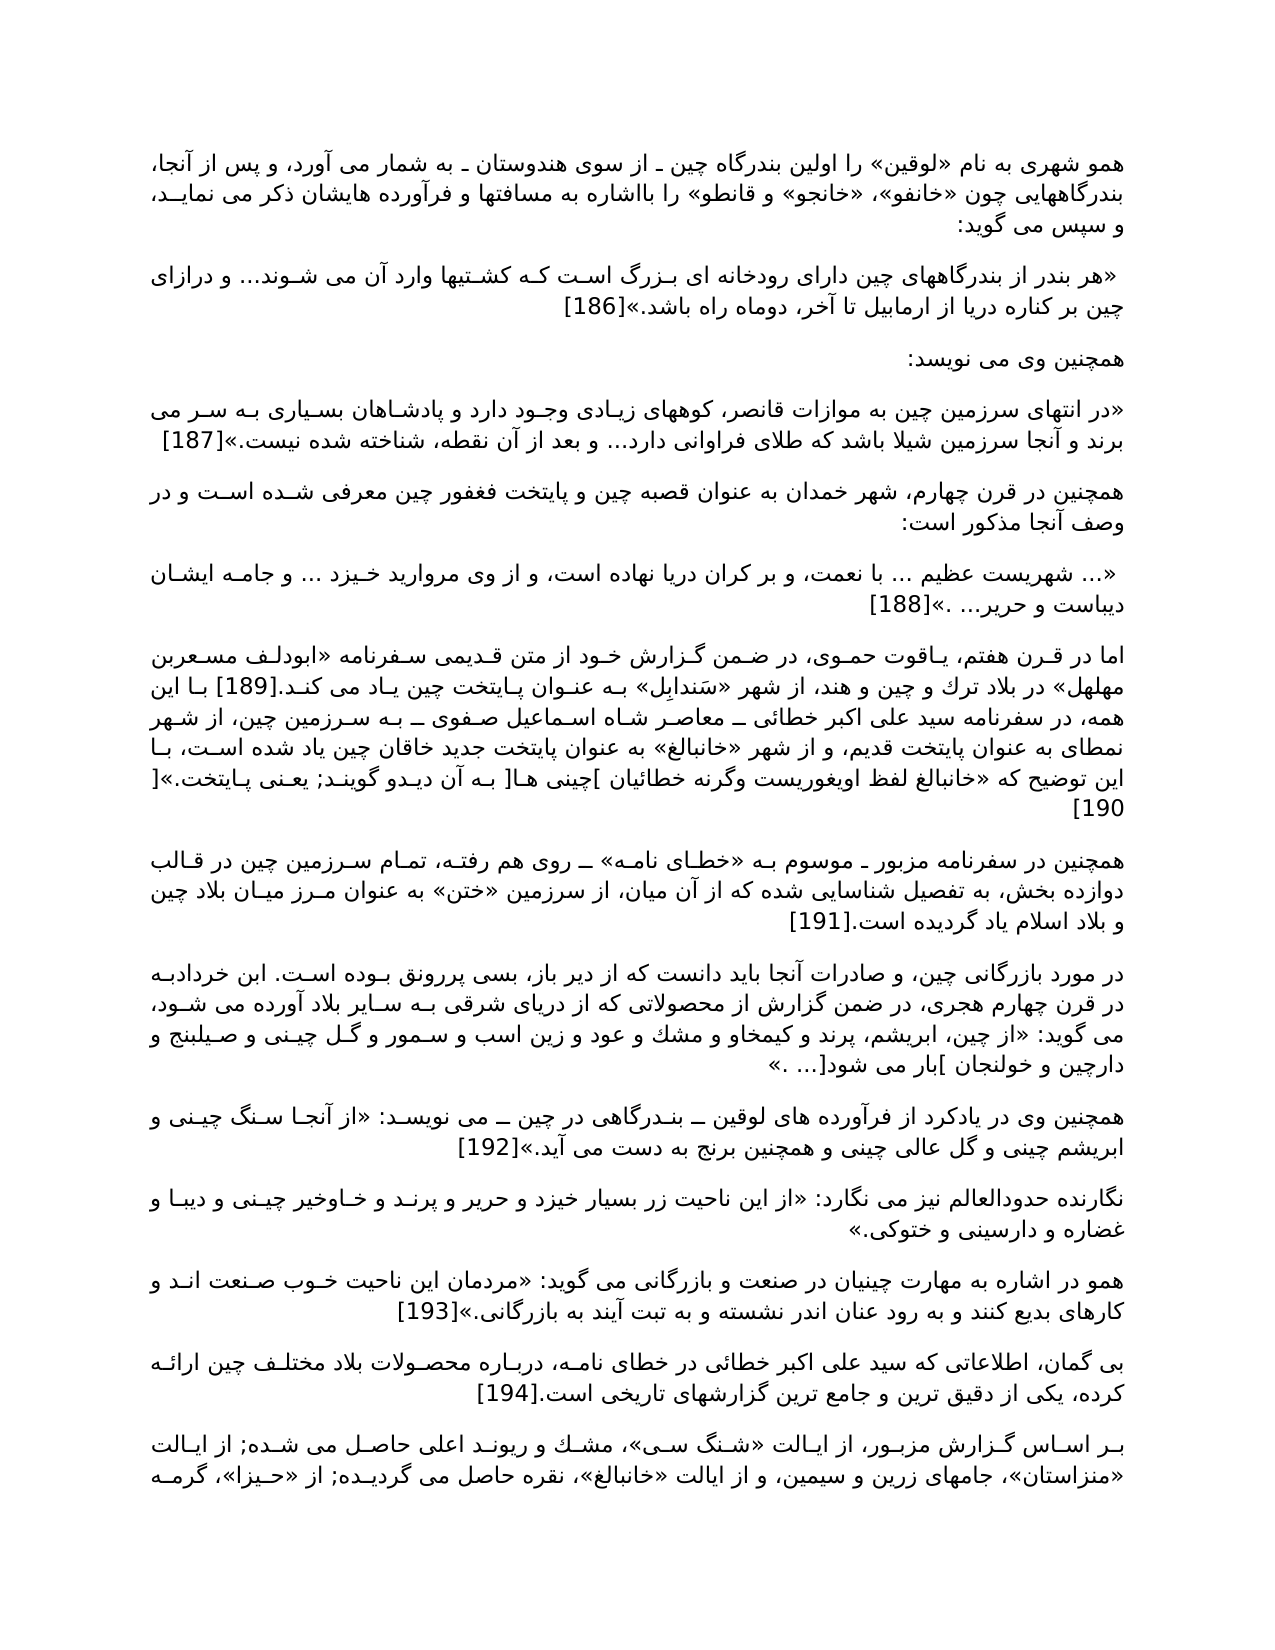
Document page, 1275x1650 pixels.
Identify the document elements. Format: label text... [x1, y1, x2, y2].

text همچنين وى در يادكرد از فرآورده هاى لوقين ـ بندرگاهى در چين ـ مى نويسد: «از آنجا سنگ چينى و ابريشم چينى و گل عالى چينى و همچنين برنج به دست مى آيد.»[192] [150, 1103, 1125, 1160]
text همچنين در قرن چهارم، شهر خمدان به عنوان قصبه چين و پايتخت فغفور چين معرفى شده است و در وصف آنجا مذكور است: [150, 478, 1125, 536]
text «هر بندر از بندرگاههاى چين داراى رودخانه اى بزرگ است كه كشتيها وارد آن مى شوند... و درازاى چين بر كناره دريا از ارمابيل تا آخر، دوماه راه باشد.»[186] [150, 263, 1125, 320]
text همو شهرى به نام «لوقين» را اولين بندرگاه چين ـ از سوى هندوستان ـ به شمار مى آورد، و پس از آنجا، بندرگاههايى چون «خانفو»، «خانجو» و قانطو» را بااشاره به مسافتها و فرآورده هايشان ذكر مى نمايد، و سپس مى گويد: [150, 150, 1125, 238]
text بى گمان، اطلاعاتى كه سيد على اكبر خطائى در خطاى نامه، درباره محصولات بلاد مختلف چين ارائه كرده، يكى از دقيق ترين و جامع ترين گزارشهاى تاريخى است.[194] [150, 1349, 1125, 1407]
text همچنين وى مى نويسد: [150, 345, 1125, 371]
text «در انتهاى سرزمين چين به موازات قانصر، كوههاى زيادى وجود دارد و پادشاهان بسيارى به سر مى برند و آنجا سرزمين شيلا باشد كه طلاى فراوانى دارد... و بعد از آن نقطه، شناخته شده نيست.»[187] [150, 396, 1125, 453]
text همچنين در سفرنامه مزبور ـ موسوم به «خطاى نامه» ـ روى هم رفته، تمام سرزمين چين در قالب دوازده بخش، به تفصيل شناسايى شده كه از آن ميان، از سرزمين «ختن» به عنوان مرز ميان بلاد چين و بلاد اسلام ياد گرديده است.[191] [150, 847, 1125, 935]
text نگارنده حدودالعالم نيز مى نگارد: «از اين ناحيت زر بسيار خيزد و حرير و پرند و خاوخير چينى و ديبا و غضاره و دارسينى و ختوكى.» [150, 1185, 1125, 1242]
text «... شهريست عظيم ... با نعمت، و بر كران دريا نهاده است، و از وى مرواريد خيزد ... و جامه ايشان ديباست و حرير... .»[188] [150, 560, 1125, 618]
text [150, 1431, 1125, 1489]
text همو در اشاره به مهارت چينيان در صنعت و بازرگانى مى گويد: «مردمان اين ناحيت خوب صنعت اند و كارهاى بديع كنند و به رود عنان اندر نشسته و به تبت آيند به بازرگانى.»[193] [150, 1267, 1125, 1324]
text در مورد بازرگانى چين، و صادرات آنجا بايد دانست كه از دير باز، بسى پررونق بوده است. ابن خردادبه در قرن چهارم هجرى، در ضمن گزارش از محصولاتى كه از درياى شرقى به ساير بلاد آورده مى شود، مى گويد: «از چين، ابريشم، پرند و كيمخاو و مشك و عود و زين اسب و سمور و گل چينى و صيلبنج و دارچين و خولنجان ]بار مى شود[... .» [150, 960, 1125, 1078]
text اما در قرن هفتم، ياقوت حموى، در ضمن گزارش خود از متن قديمى سفرنامه «ابودلف مسعربن مهلهل» در بلاد ترك و چين و هند، از شهر «سَندابِل» به عنوان پايتخت چين ياد مى كند.[189] با اين همه، در سفرنامه سيد على اكبر خطائى ـ معاصر شاه اسماعيل صفوى ـ به سرزمين چين، از شهر نمطاى به عنوان پايتخت قديم، و از شهر «خانبالغ» به عنوان پايتخت جديد خاقان چين ياد شده است، با اين توضيح كه «خانبالغ لفظ اويغوريست وگرنه خطائيان ]چينى ها[ به آن ديدو گويند; يعنى پايتخت.»[190] [150, 642, 1125, 822]
